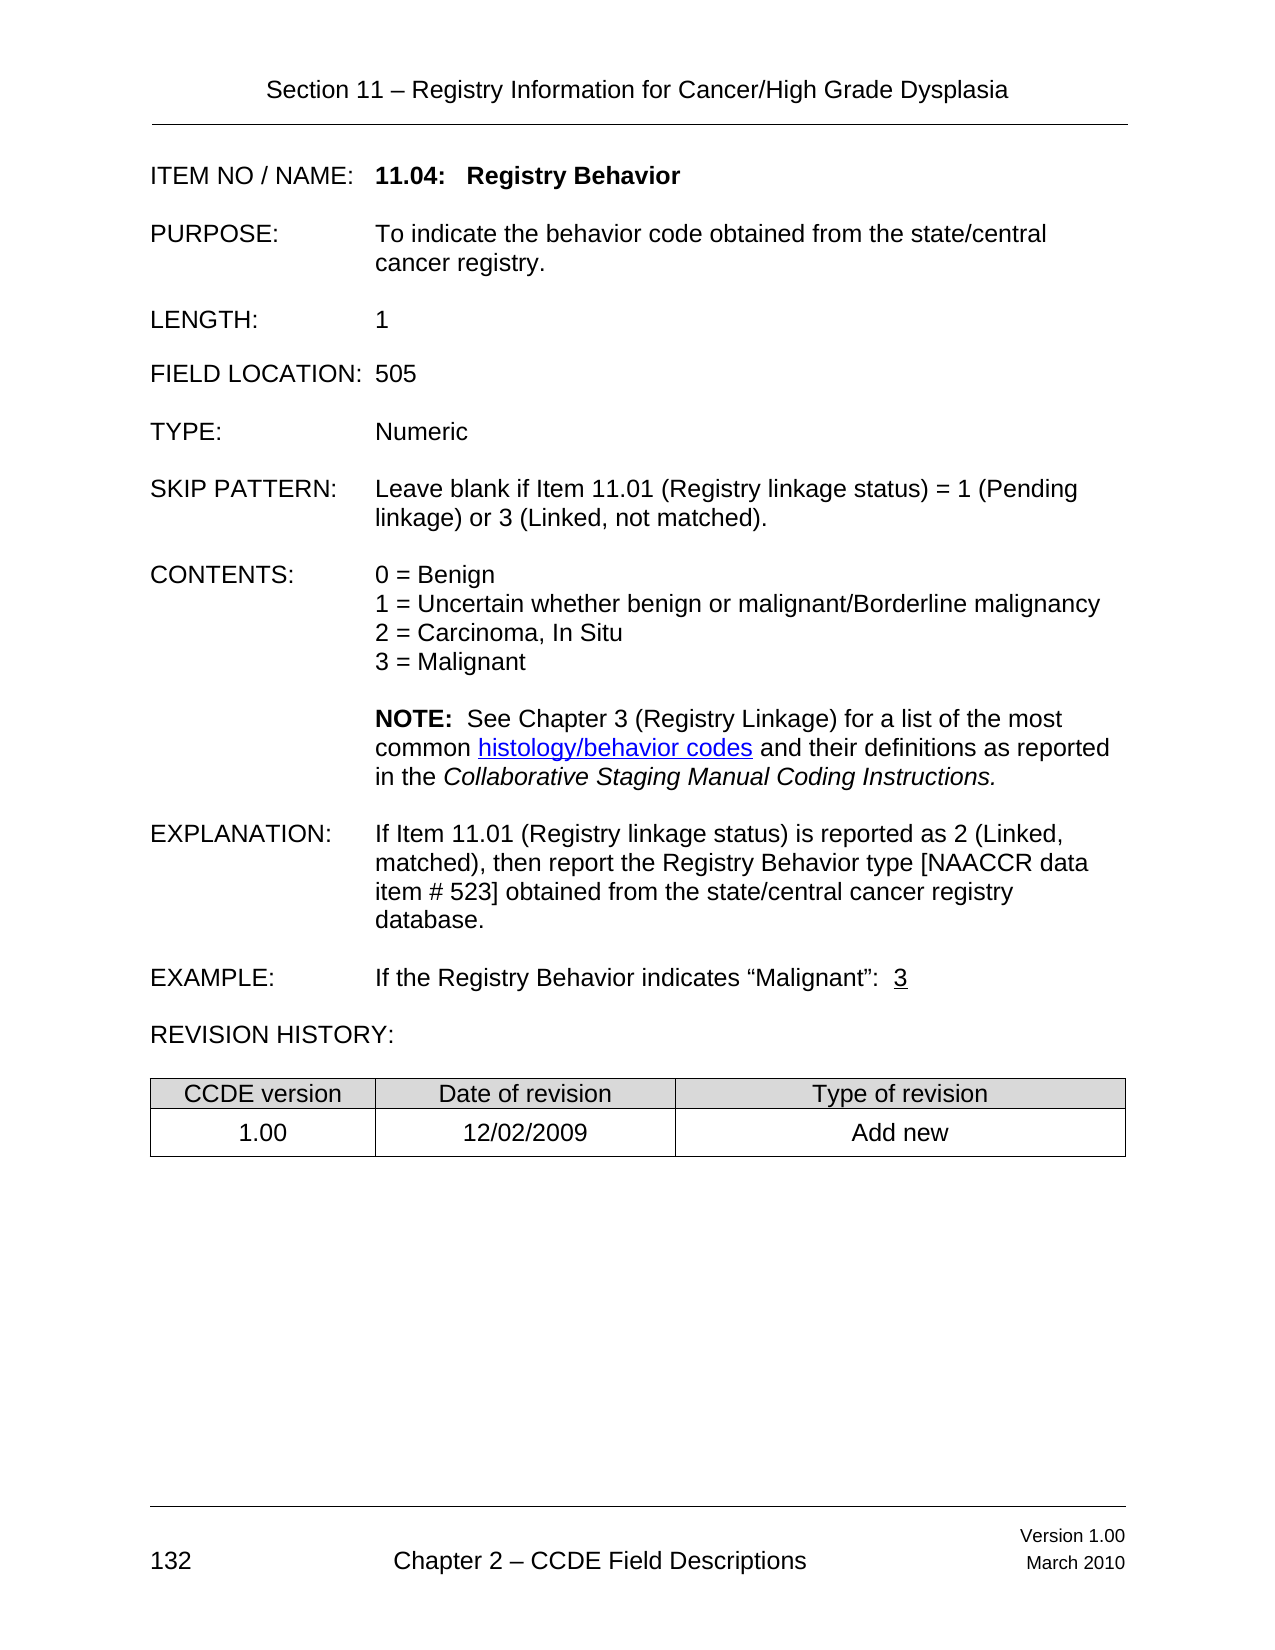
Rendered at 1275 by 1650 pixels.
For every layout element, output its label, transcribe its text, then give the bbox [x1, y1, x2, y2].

text TYPE: Numeric [150, 417, 1125, 446]
text SKIP PATTERN: Leave blank if Item 11.01 (Registry linkage status) = 1 (Pending linkage) or 3 (Linked, not matched). [150, 474, 1125, 532]
text EXAMPLE: If the Registry Behavior indicates “Malignant”: 3 [150, 963, 1125, 992]
text FIELD LOCATION: 505 [150, 362, 1125, 388]
table_cell Add new [676, 1109, 1125, 1156]
table_header Type of revision [676, 1079, 1125, 1108]
table_cell 1.00 [151, 1109, 375, 1156]
text LENGTH: 1 [150, 305, 1125, 334]
table_cell 12/02/2009 [376, 1109, 675, 1156]
text EXPLANATION: If Item 11.01 (Registry linkage status) is reported as 2 (Linked, matched), then report the Registry Behavior type [NAACCR data item # 523] obtained from the state/central cancer registry database. [150, 819, 1125, 934]
text REVISION HISTORY: [150, 1021, 1125, 1049]
text PURPOSE: To indicate the behavior code obtained from the state/central cancer registry. [150, 219, 1125, 276]
text CONTENTS: 0 = Benign 1 = Uncertain whether benign or malignant/Borderline malignancy 2 = Carcinoma, In Situ 3 = Malignant NOTE: See Chapter 3 (Registry Linkage) for a list of the most common histology/behavior codes and their definitions as reported in the Collaborative Staging Manual Coding Instructions. [150, 561, 1125, 791]
text ITEM NO / NAME: 11.04: Registry Behavior [150, 161, 1125, 190]
table_header Date of revision [376, 1079, 675, 1108]
table_header CCDE version [151, 1079, 375, 1108]
